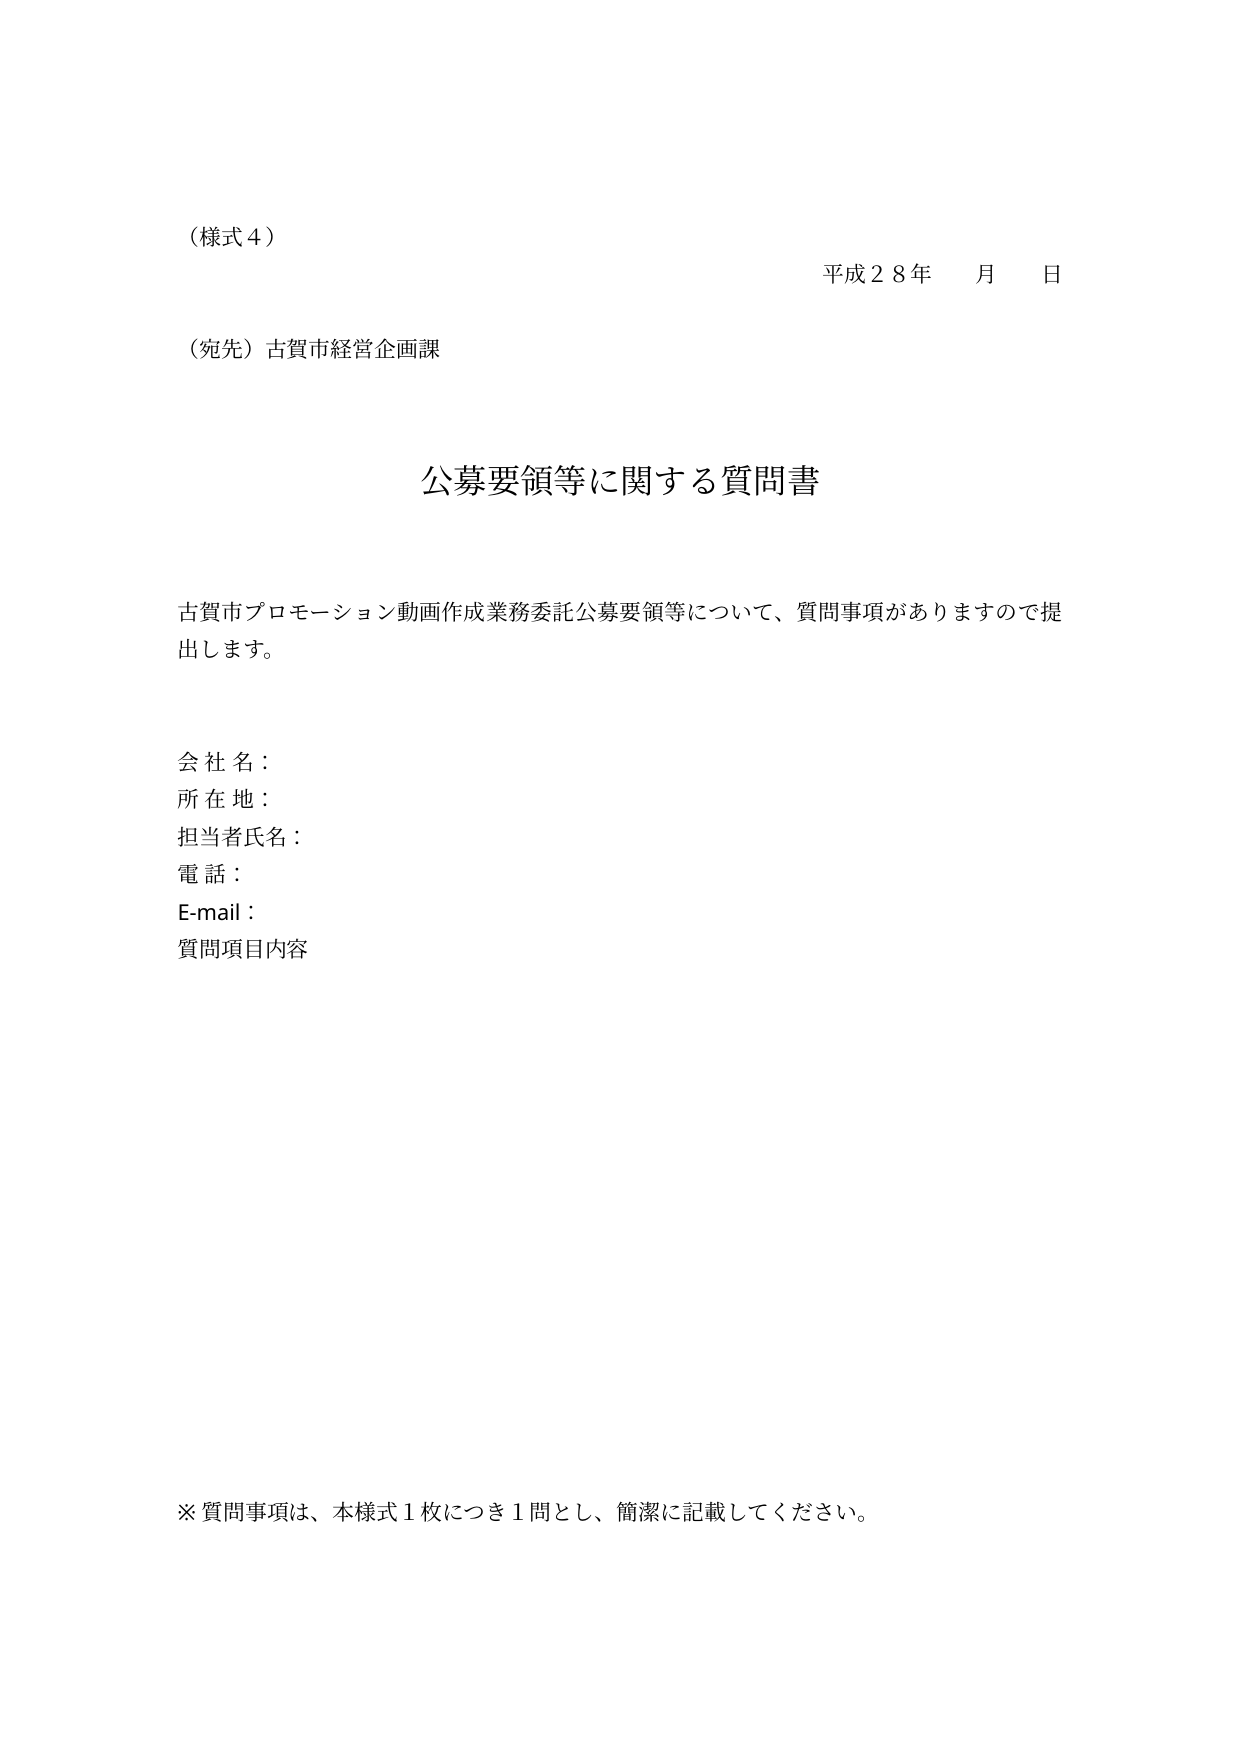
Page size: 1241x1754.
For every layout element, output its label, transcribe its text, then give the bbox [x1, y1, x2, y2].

text 公募要領等に関する質問書 [177, 442, 1063, 517]
text E-mail： [177, 892, 1063, 929]
text 質問項目内容 [177, 929, 1063, 967]
text 会 社 名： [177, 742, 1063, 779]
text 古賀市プロモーション動画作成業務委託公募要領等について、質問事項がありますので提出します。 [177, 592, 1063, 667]
text 平成２８年 月 日 [177, 254, 1063, 292]
text （様式４） [177, 217, 1063, 254]
text 担当者氏名： [177, 817, 1063, 854]
text （宛先）古賀市経営企画課 [177, 329, 1063, 367]
text 電 話： [177, 854, 1063, 892]
text 所 在 地： [177, 779, 1063, 817]
text ※ 質問事項は、本様式１枚につき１問とし、簡潔に記載してください。 [177, 1492, 1063, 1529]
